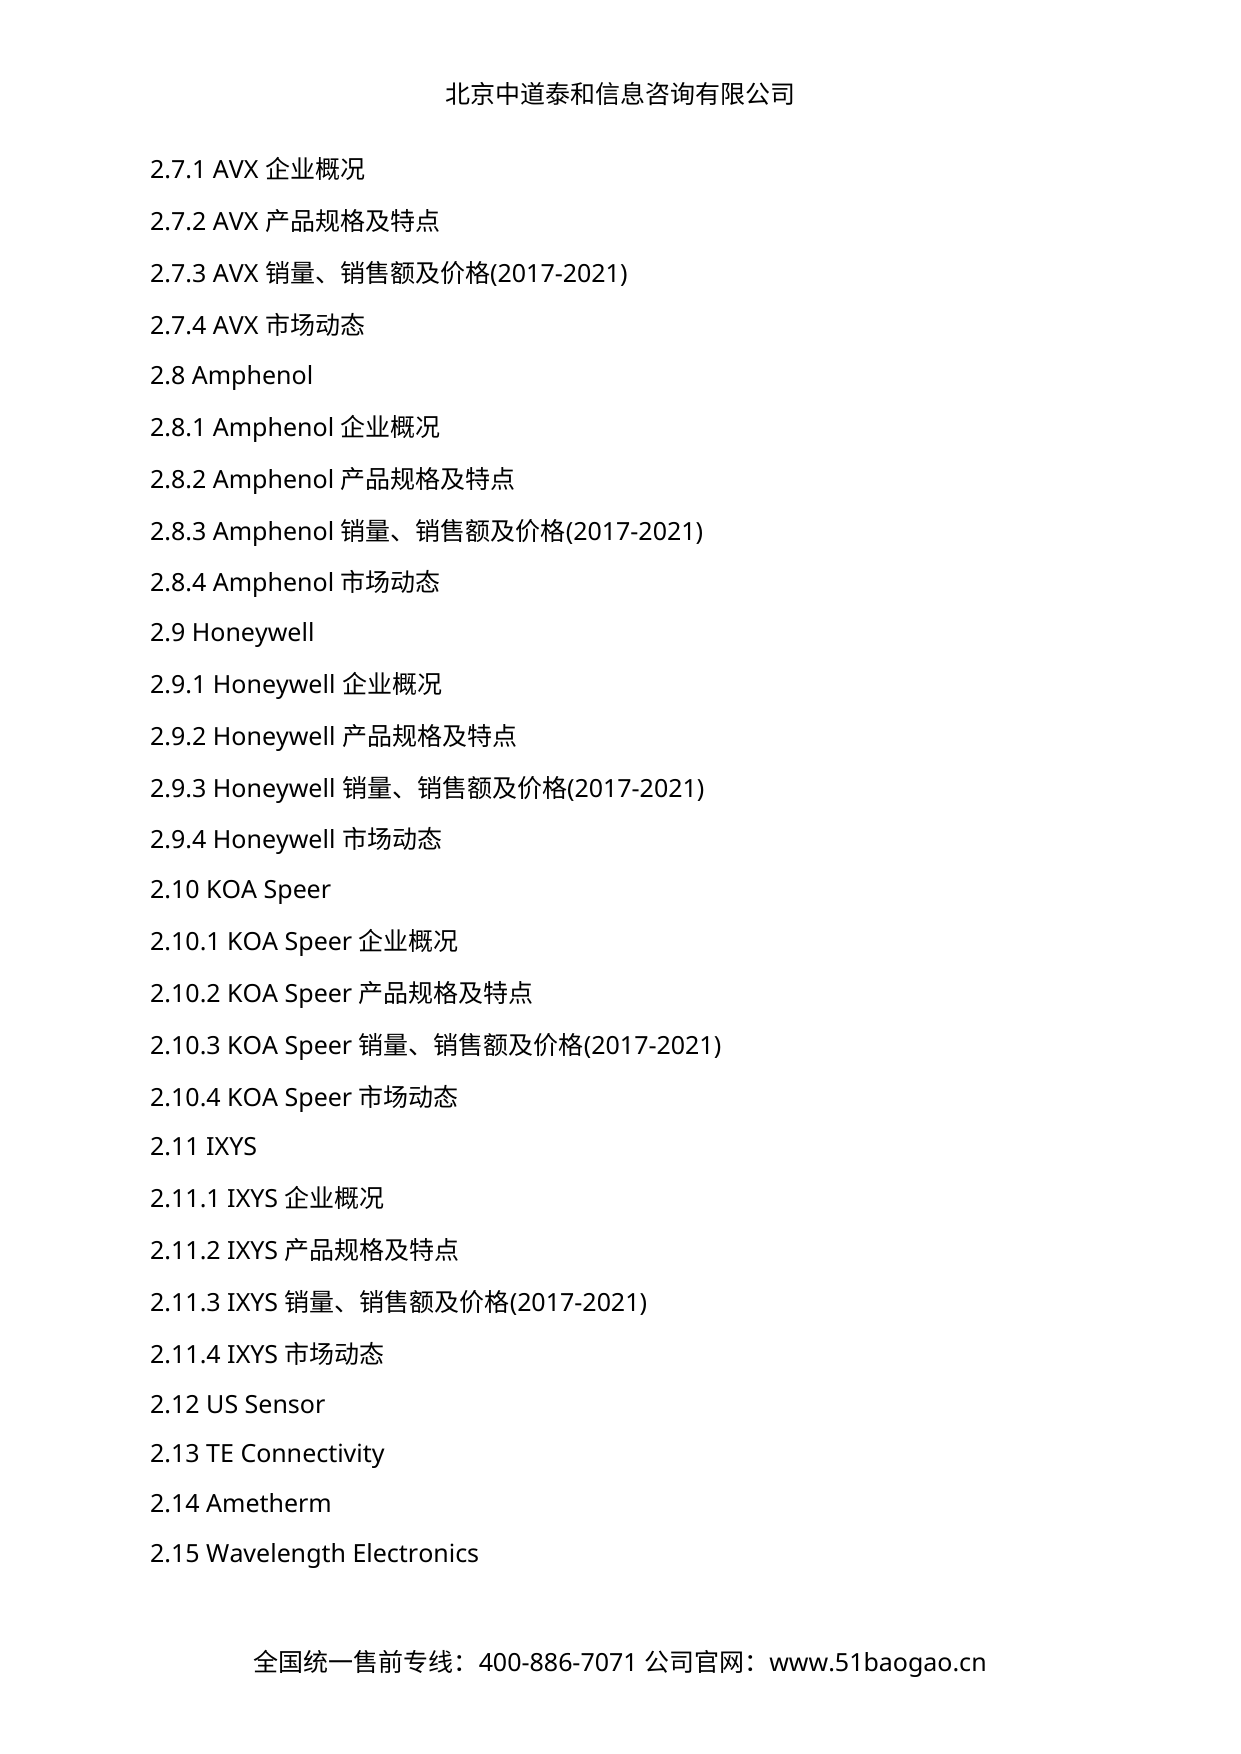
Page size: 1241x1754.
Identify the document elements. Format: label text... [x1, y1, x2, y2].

text 2.8 Amphenol [150, 357, 1090, 392]
text 2.8.4 Amphenol 市场动态 [150, 563, 1090, 599]
text 2.11.2 IXYS 产品规格及特点 [150, 1231, 1090, 1267]
text 2.9 Honeywell [150, 615, 1090, 649]
text 2.12 US Sensor [150, 1386, 1090, 1420]
text 2.8.1 Amphenol 企业概况 [150, 407, 1090, 443]
text 2.8.3 Amphenol 销量、销售额及价格(2017-2021) [150, 511, 1090, 547]
text 2.15 Wavelength Electronics [150, 1535, 1090, 1569]
text 2.13 TE Connectivity [150, 1436, 1090, 1470]
text 2.7.1 AVX 企业概况 [150, 150, 1090, 186]
text 2.11 IXYS [150, 1129, 1090, 1163]
text 2.9.1 Honeywell 企业概况 [150, 664, 1090, 701]
text 2.8.2 Amphenol 产品规格及特点 [150, 459, 1090, 495]
text 2.10.3 KOA Speer 销量、销售额及价格(2017-2021) [150, 1025, 1090, 1062]
text 2.11.1 IXYS 企业概况 [150, 1179, 1090, 1215]
text 2.9.2 Honeywell 产品规格及特点 [150, 716, 1090, 752]
text 2.9.3 Honeywell 销量、销售额及价格(2017-2021) [150, 768, 1090, 804]
text 2.10 KOA Speer [150, 872, 1090, 906]
text 2.10.1 KOA Speer 企业概况 [150, 922, 1090, 958]
text 2.10.2 KOA Speer 产品规格及特点 [150, 973, 1090, 1010]
text 2.9.4 Honeywell 市场动态 [150, 820, 1090, 856]
text 2.14 Ametherm [150, 1486, 1090, 1520]
text 2.11.3 IXYS 销量、销售额及价格(2017-2021) [150, 1282, 1090, 1319]
text 2.7.2 AVX 产品规格及特点 [150, 202, 1090, 238]
text 2.10.4 KOA Speer 市场动态 [150, 1077, 1090, 1113]
text 2.7.3 AVX 销量、销售额及价格(2017-2021) [150, 254, 1090, 290]
text 2.11.4 IXYS 市场动态 [150, 1334, 1090, 1371]
text 2.7.4 AVX 市场动态 [150, 306, 1090, 342]
